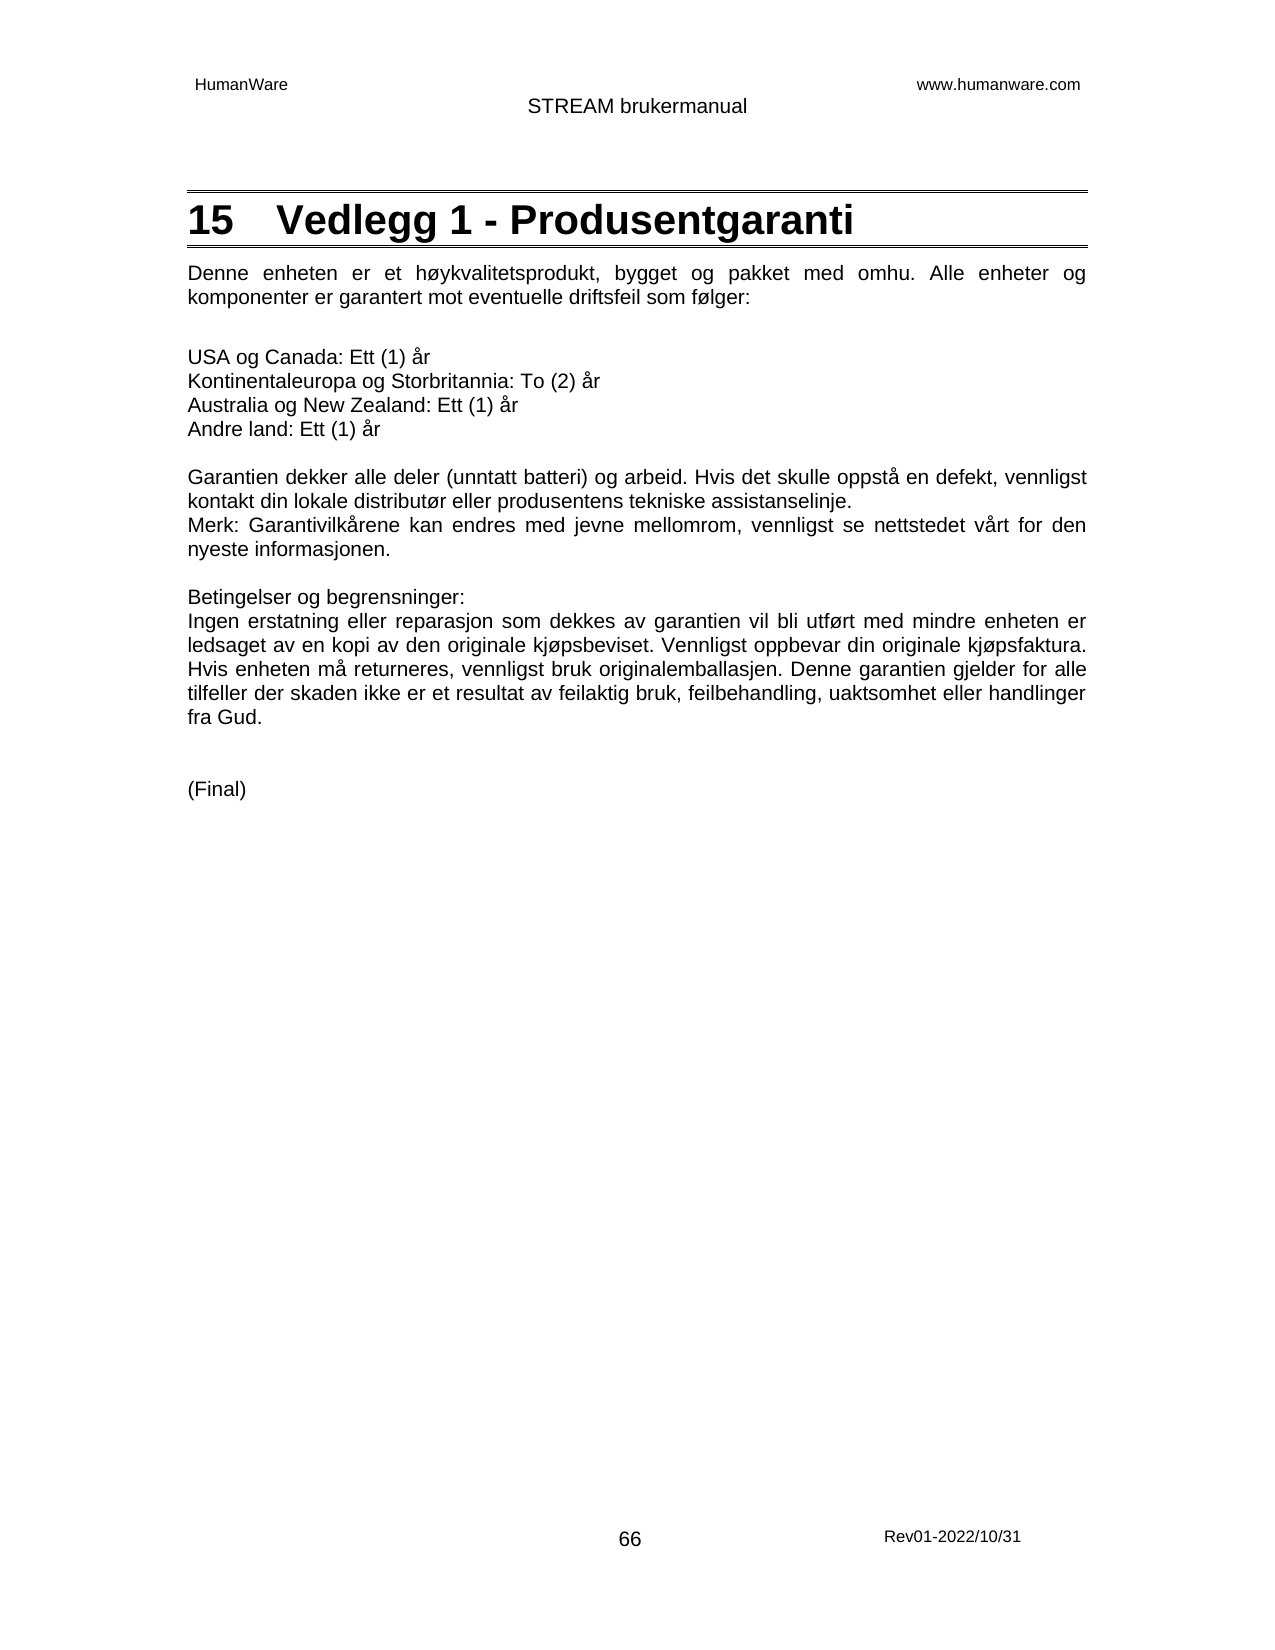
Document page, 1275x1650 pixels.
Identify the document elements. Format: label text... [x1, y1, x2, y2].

text Garantien dekker alle deler (unntatt batteri) og arbeid. Hvis det skulle oppstå en defekt, vennligst kontakt din lokale distributør eller produsentens tekniske assistanselinje. [187, 465, 1088, 513]
text Kontinentaleuropa og Storbritannia: To (2) år [187, 369, 1088, 393]
text USA og Canada: Ett (1) år [187, 345, 1088, 369]
text Merk: Garantivilkårene kan endres med jevne mellomrom, vennligst se nettstedet vårt for den nyeste informasjonen. [187, 513, 1088, 561]
text Betingelser og begrensninger: [187, 585, 1088, 609]
text (Final) [187, 776, 1088, 800]
text Ingen erstatning eller reparasjon som dekkes av garantien vil bli utført med mindre enheten er ledsaget av en kopi av den originale kjøpsbeviset. Vennligst oppbevar din originale kjøpsfaktura. Hvis enheten må returneres, vennligst bruk originalemballasjen. Denne garantien gjelder for alle tilfeller der skaden ikke er et resultat av feilaktig bruk, feilbehandling, uaktsomhet eller handlinger fra Gud. [187, 609, 1088, 728]
text Denne enheten er et høykvalitetsprodukt, bygget og pakket med omhu. Alle enheter og komponenter er garantert mot eventuelle driftsfeil som følger: [187, 261, 1088, 309]
subtitle Vedlegg 1 - Produsentgaranti [187, 193, 1088, 245]
text Andre land: Ett (1) år [187, 417, 1088, 441]
text Australia og New Zealand: Ett (1) år [187, 393, 1088, 417]
